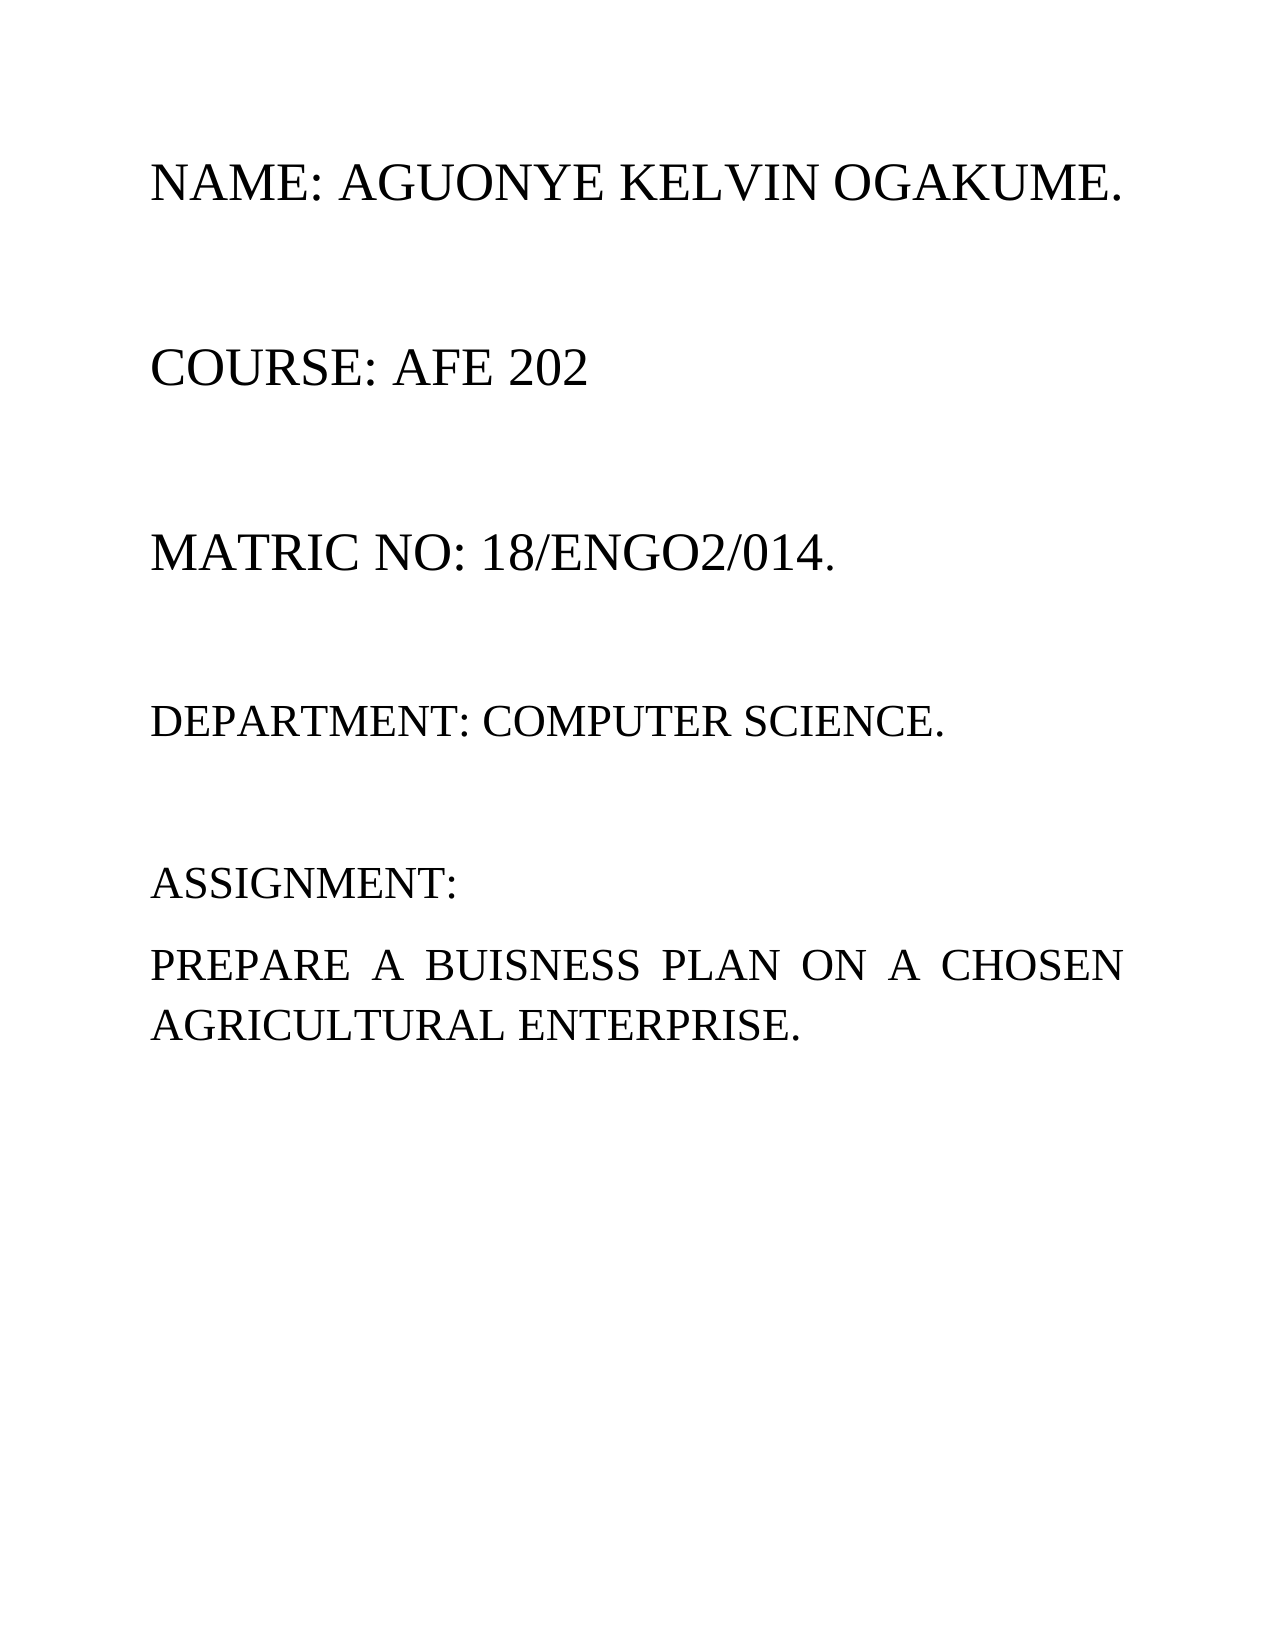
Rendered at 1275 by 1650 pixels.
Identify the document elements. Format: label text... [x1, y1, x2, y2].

text COURSE: AFE 202 [150, 335, 1125, 397]
text DEPARTMENT: COMPUTER SCIENCE. [150, 693, 1125, 746]
text NAME: AGUONYE KELVIN OGAKUME. [150, 150, 1125, 212]
text PREPARE A BUISNESS PLAN ON A CHOSEN AGRICULTURAL ENTERPRISE. [150, 937, 1125, 1051]
text MATRIC NO: 18/ENGO2/014. [150, 519, 1125, 582]
text ASSIGNMENT: [150, 856, 1125, 909]
